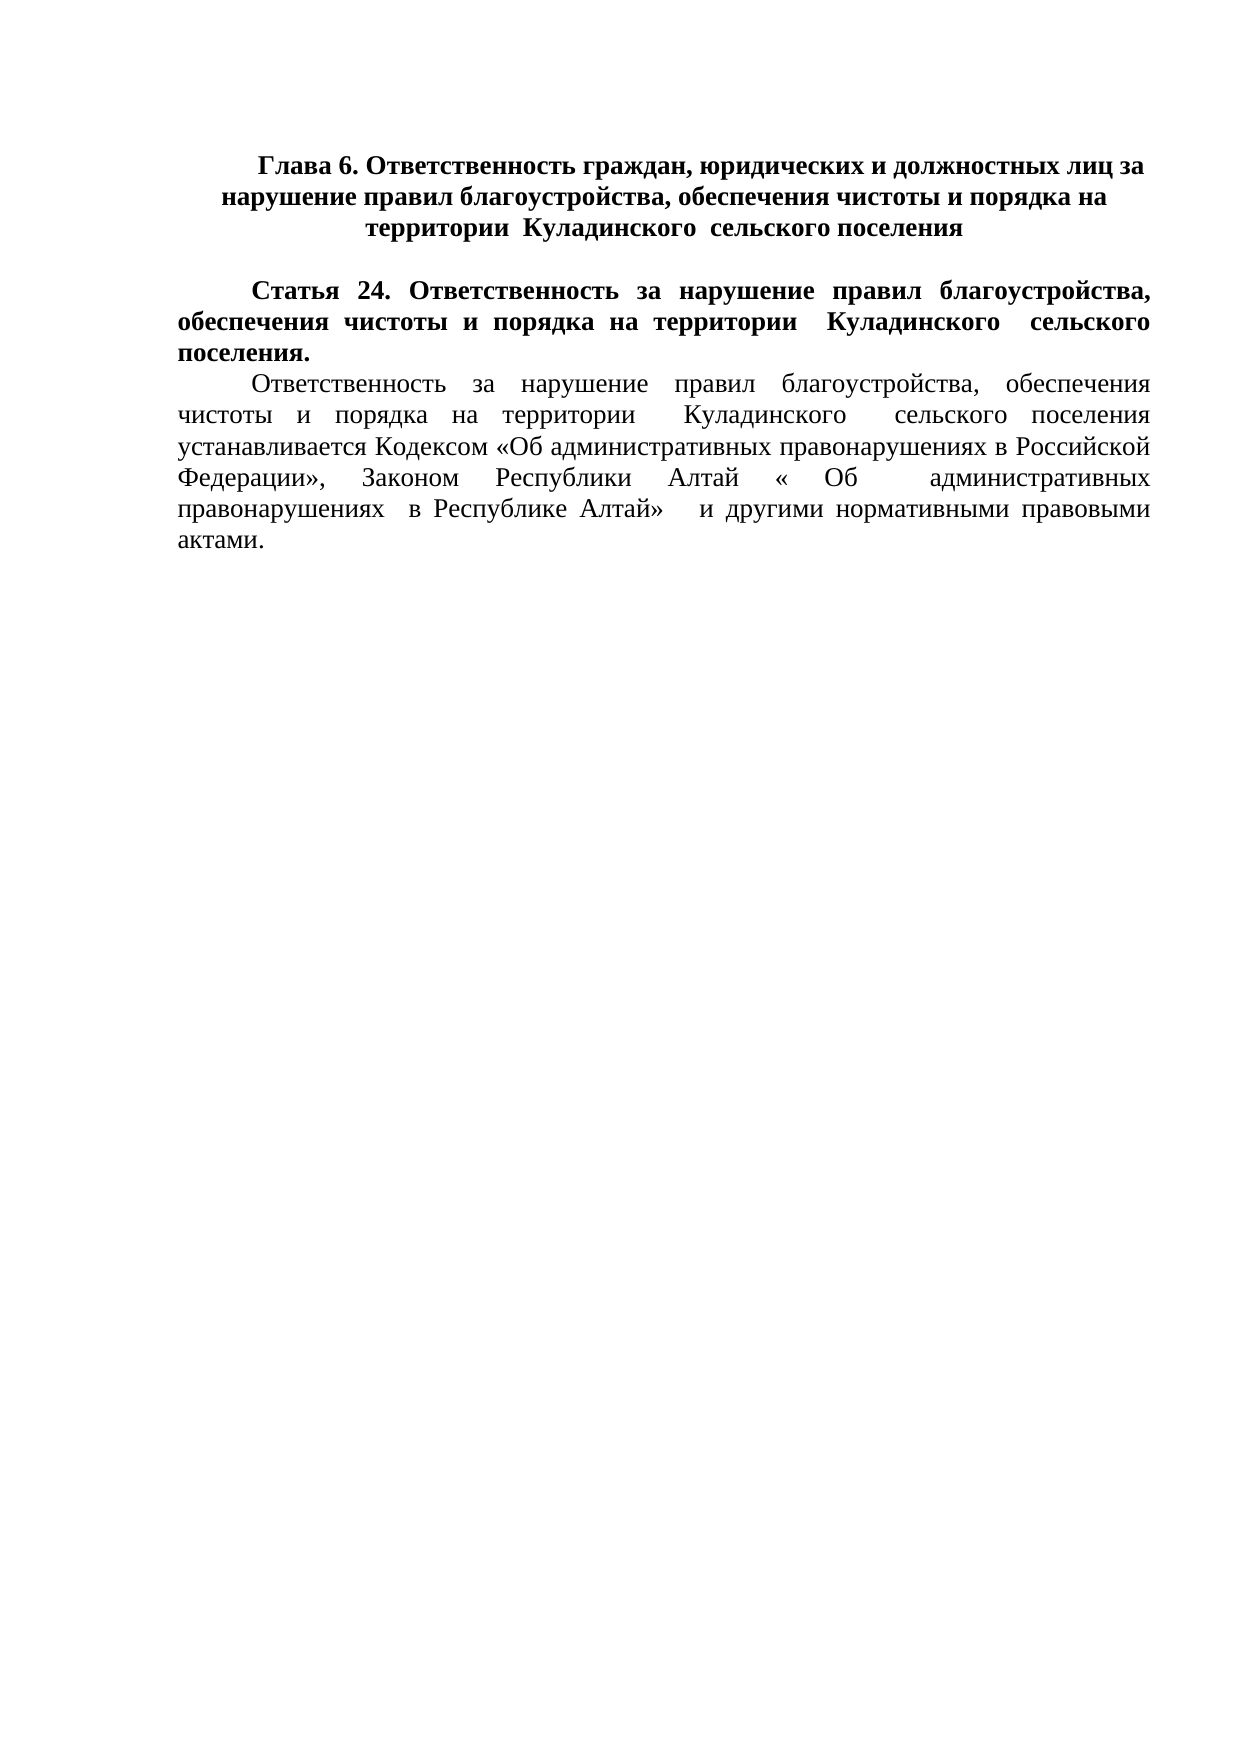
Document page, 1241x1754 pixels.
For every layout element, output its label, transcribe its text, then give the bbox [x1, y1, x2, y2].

text Статья 24. Ответственность за нарушение правил благоустройства, обеспечения чистоты и порядка на территории Куладинского сельского поселения. [177, 274, 1152, 367]
text Ответственность за нарушение правил благоустройства, обеспечения чистоты и порядка на территории Куладинского сельского поселения устанавливается Кодексом «Об административных правонарушениях в Российской Федерации», Законом Республики Алтай « Об административных правонарушениях в Республике Алтай» и другими нормативными правовыми актами. [177, 367, 1152, 554]
text Глава 6. Ответственность граждан, юридических и должностных лиц за нарушение правил благоустройства, обеспечения чистоты и порядка на территории Куладинского сельского поселения [177, 149, 1152, 243]
